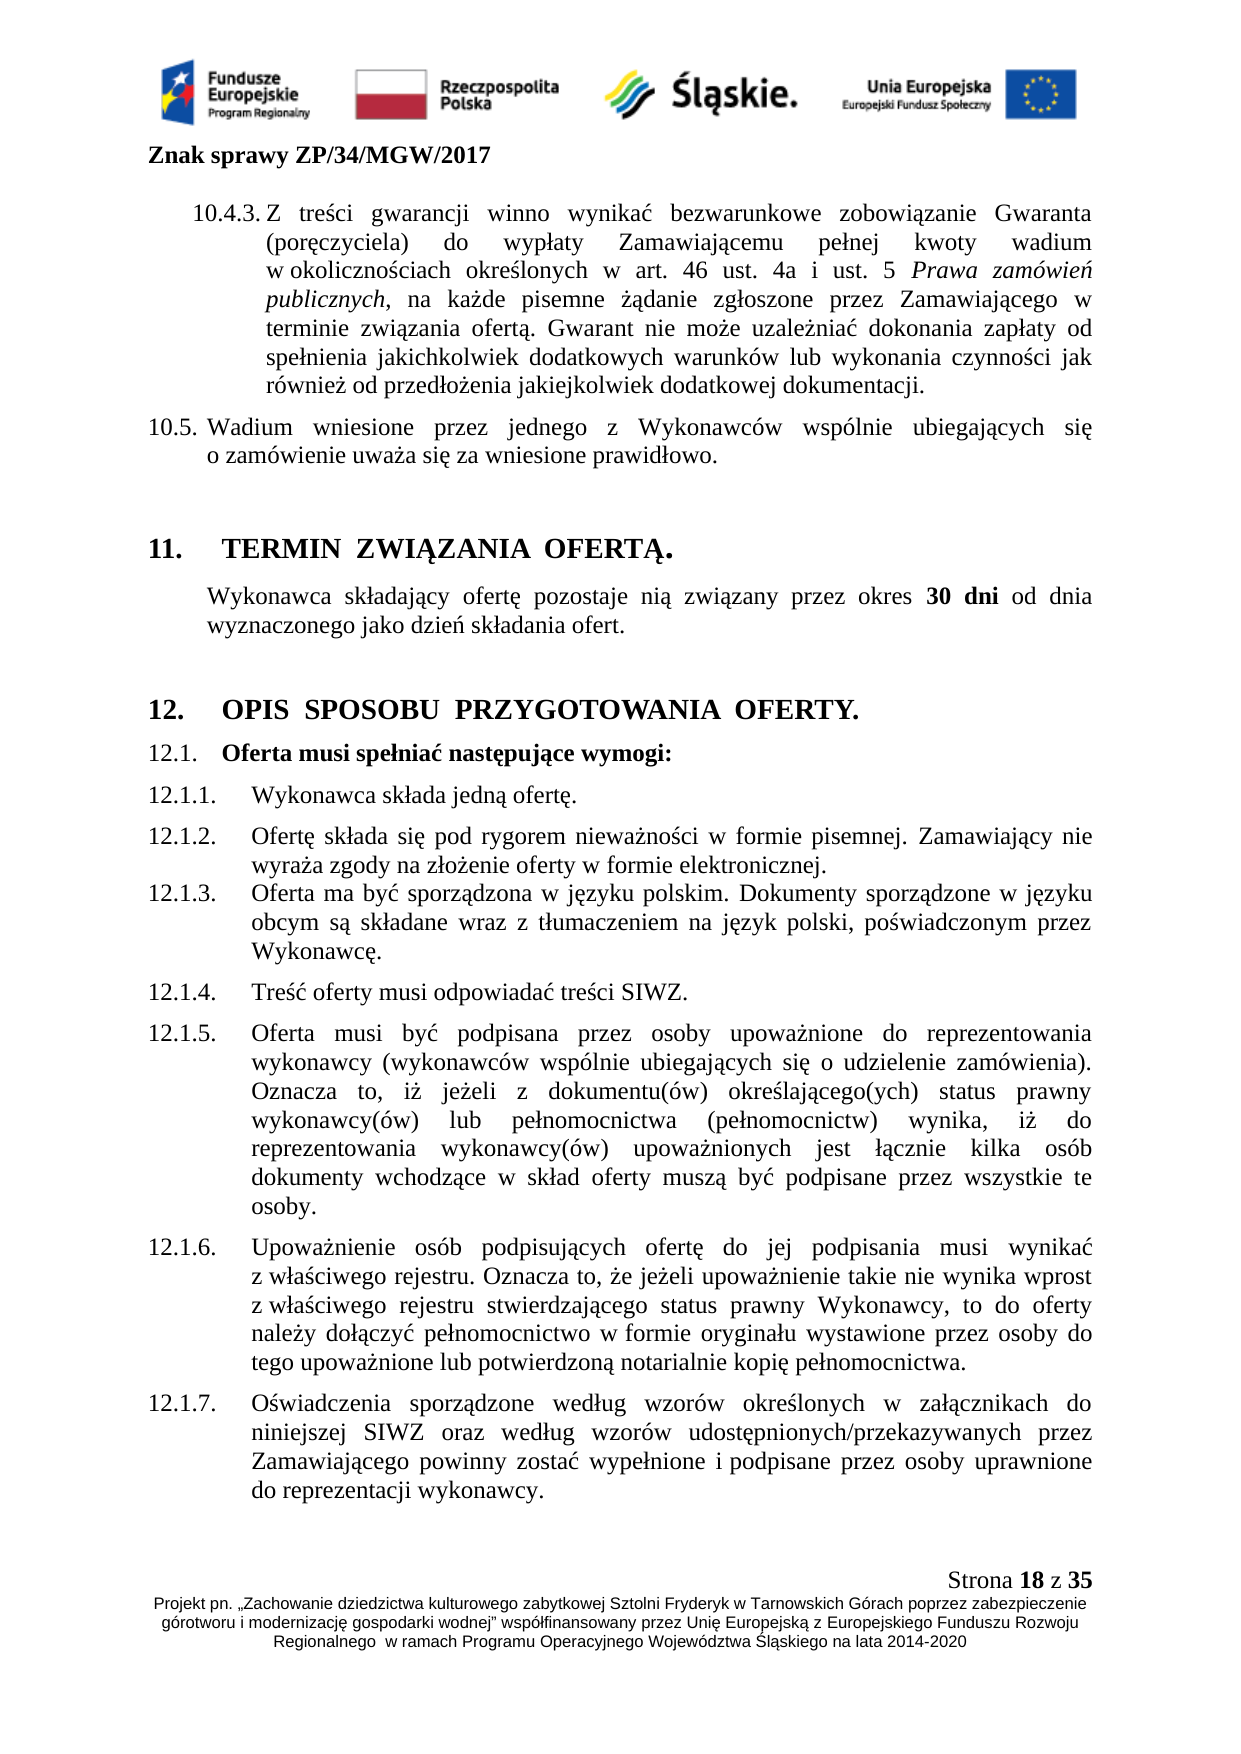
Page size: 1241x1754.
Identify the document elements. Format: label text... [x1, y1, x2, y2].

subtitle OPIS SPOSOBU PRZYGOTOWANIA OFERTY. [148, 692, 1093, 726]
list Oferta musi być podpisana przez osoby upoważnione do reprezentowania wykonawcy (wykonawców wspólnie ubiegających się o udzielenie zamówienia). Oznacza to, iż jeżeli z dokumentu(ów) określającego(ych) status prawny wykonawcy(ów) lub pełnomocnictwa (pełnomocnictw) wynika, iż do reprezentowania wykonawcy(ów) upoważnionych jest łącznie kilka osób dokumenty wchodzące w skład oferty muszą być podpisane przez wszystkie te osoby. [148, 1018, 1093, 1220]
list Oferta musi spełniać następujące wymogi: [148, 738, 1093, 767]
list Treść oferty musi odpowiadać treści SIWZ. [148, 977, 1093, 1006]
list Oświadczenia sporządzone według wzorów określonych w załącznikach do niniejszej SIWZ oraz według wzorów udostępnionych/przekazywanych przez Zamawiającego powinny zostać wypełnione i podpisane przez osoby uprawnione do reprezentacji wykonawcy. [148, 1388, 1093, 1503]
subtitle TERMIN ZWIĄZANIA OFERTĄ. [148, 523, 1093, 568]
text Wykonawca składający ofertę pozostaje nią związany przez okres 30 dni od dnia wyznaczonego jako dzień składania ofert. [207, 581, 1093, 638]
list Ofertę składa się pod rygorem nieważności w formie pisemnej. Zamawiający nie wyraża zgody na złożenie oferty w formie elektronicznej. [148, 821, 1093, 878]
text 10.4.3. Z treści gwarancji winno wynikać bezwarunkowe zobowiązanie Gwaranta (poręczyciela) do wypłaty Zamawiającemu pełnej kwoty wadium w okolicznościach określonych w art. 46 ust. 4a i ust. 5 Prawa zamówień publicznych, na każde pisemne żądanie zgłoszone przez Zamawiającego w terminie związania ofertą. Gwarant nie może uzależniać dokonania zapłaty od spełnienia jakichkolwiek dodatkowych warunków lub wykonania czynności jak również od przedłożenia jakiejkolwiek dodatkowej dokumentacji. [192, 198, 1093, 399]
list Oferta ma być sporządzona w języku polskim. Dokumenty sporządzone w języku obcym są składane wraz z tłumaczeniem na język polski, poświadczonym przez Wykonawcę. [148, 878, 1093, 965]
picture [147, 44, 1093, 141]
text 10.5. Wadium wniesione przez jednego z Wykonawców wspólnie ubiegających się o zamówienie uważa się za wniesione prawidłowo. [148, 412, 1093, 469]
list Wykonawca składa jedną ofertę. [148, 780, 1093, 808]
list Upoważnienie osób podpisujących ofertę do jej podpisania musi wynikać z właściwego rejestru. Oznacza to, że jeżeli upoważnienie takie nie wynika wprost z właściwego rejestru stwierdzającego status prawny Wykonawcy, to do oferty należy dołączyć pełnomocnictwo w formie oryginału wystawione przez osoby do tego upoważnione lub potwierdzoną notarialnie kopię pełnomocnictwa. [148, 1232, 1093, 1376]
